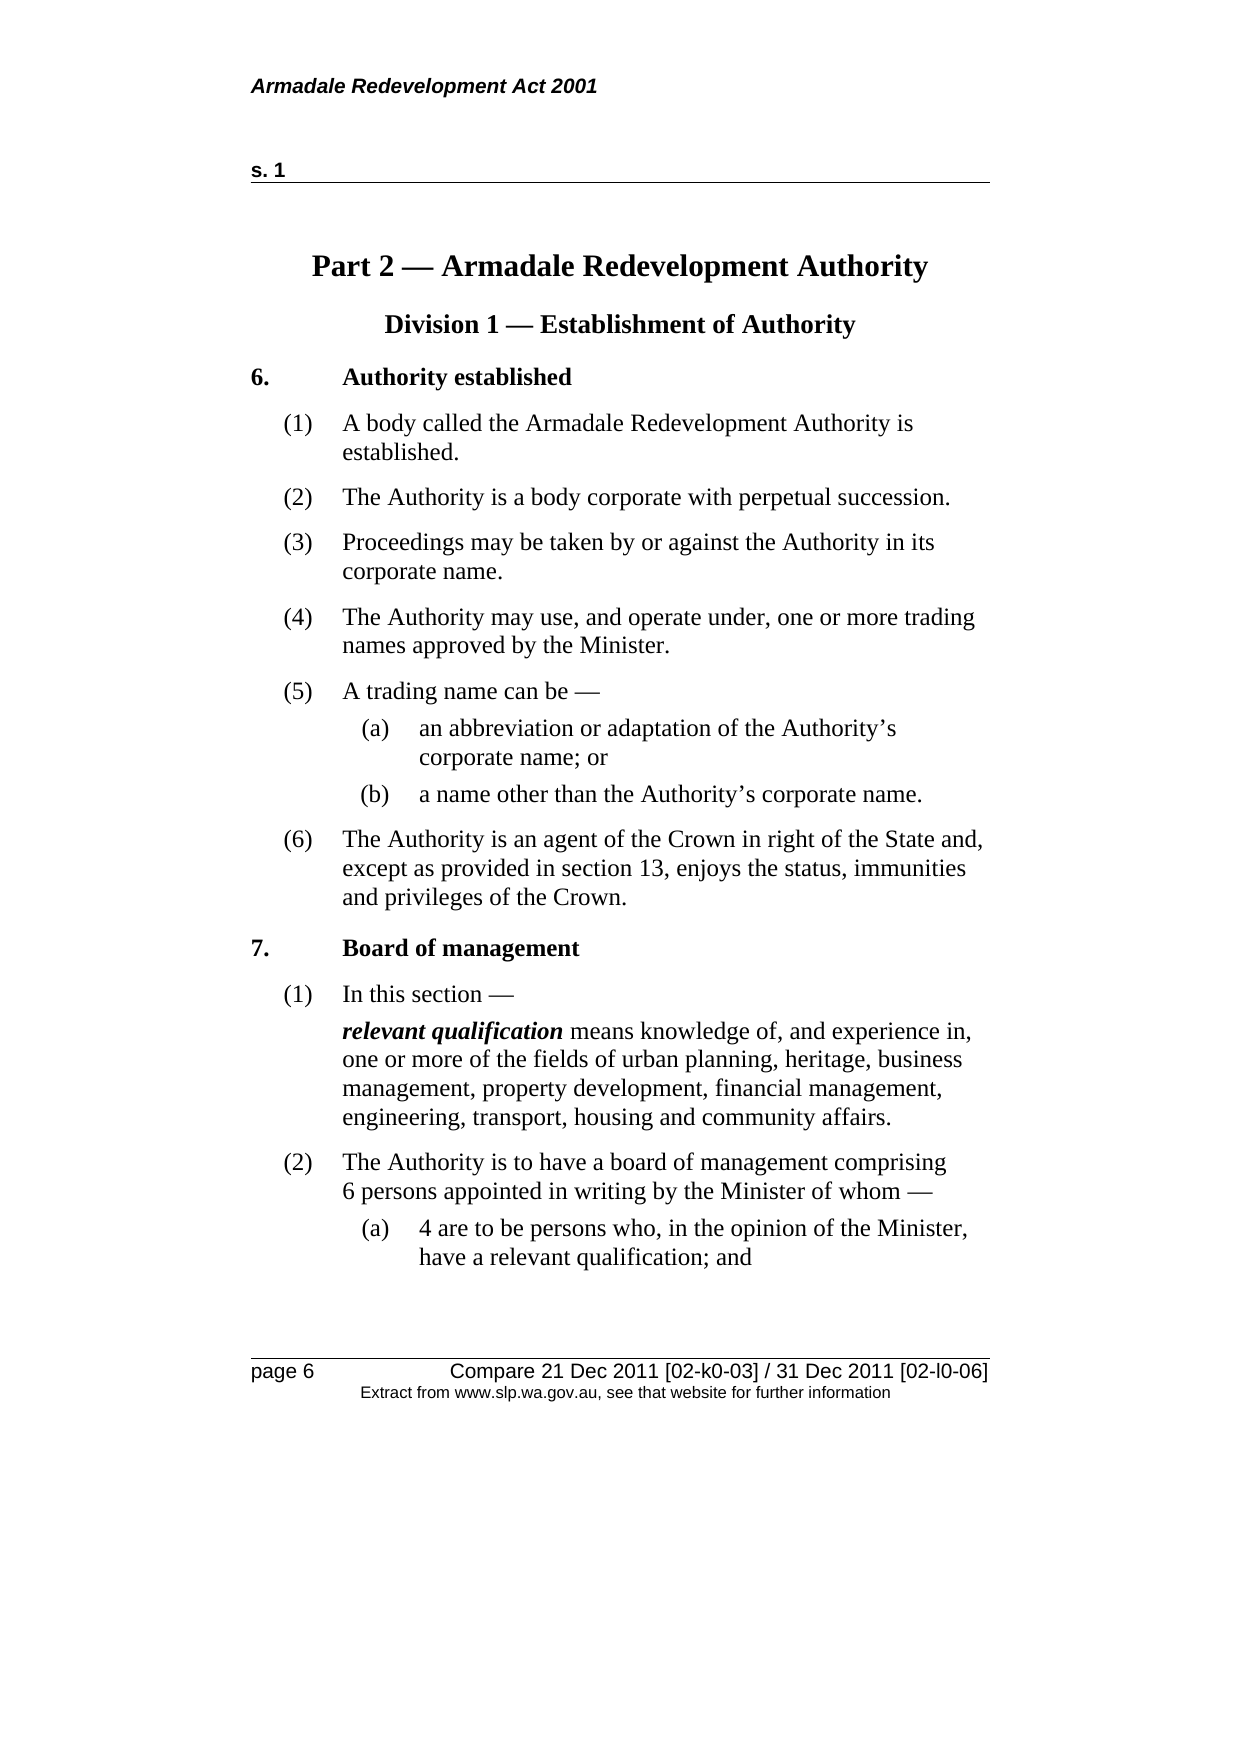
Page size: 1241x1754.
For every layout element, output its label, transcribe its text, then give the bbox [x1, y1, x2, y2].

text (2) The Authority is a body corporate with perpetual succession. [251, 482, 990, 511]
text (3) Proceedings may be taken by or against the Authority in its corporate name. [251, 527, 990, 585]
text (2) The Authority is to have a board of management comprising 6 persons appointed in writing by the Minister of whom — [251, 1147, 990, 1205]
text (a) 4 are to be persons who, in the opinion of the Minister, have a relevant qualification; and [251, 1213, 990, 1271]
text (6) The Authority is an agent of the Crown in right of the State and, except as provided in section 13, enjoys the status, immunities and privileges of the Crown. [251, 824, 990, 910]
text (1) A body called the Armadale Redevelopment Authority is established. [251, 408, 990, 465]
text (b) a name other than the Authority’s corporate name. [251, 779, 990, 807]
subtitle 7. Board of management [251, 933, 990, 962]
subtitle Part 2 — Armadale Redevelopment Authority [251, 247, 990, 283]
subtitle 6. Authority established [251, 362, 990, 391]
text relevant qualification means knowledge of, and experience in, one or more of the fields of urban planning, heritage, business management, property development, financial management, engineering, transport, housing and community affairs. [251, 1016, 990, 1131]
text (1) In this section — [251, 979, 990, 1007]
text (4) The Authority may use, and operate under, one or more trading names approved by the Minister. [251, 602, 990, 659]
text (a) an abbreviation or adaptation of the Authority’s corporate name; or [251, 713, 990, 770]
subtitle Division 1 — Establishment of Authority [251, 308, 990, 339]
text (5) A trading name can be — [251, 676, 990, 704]
